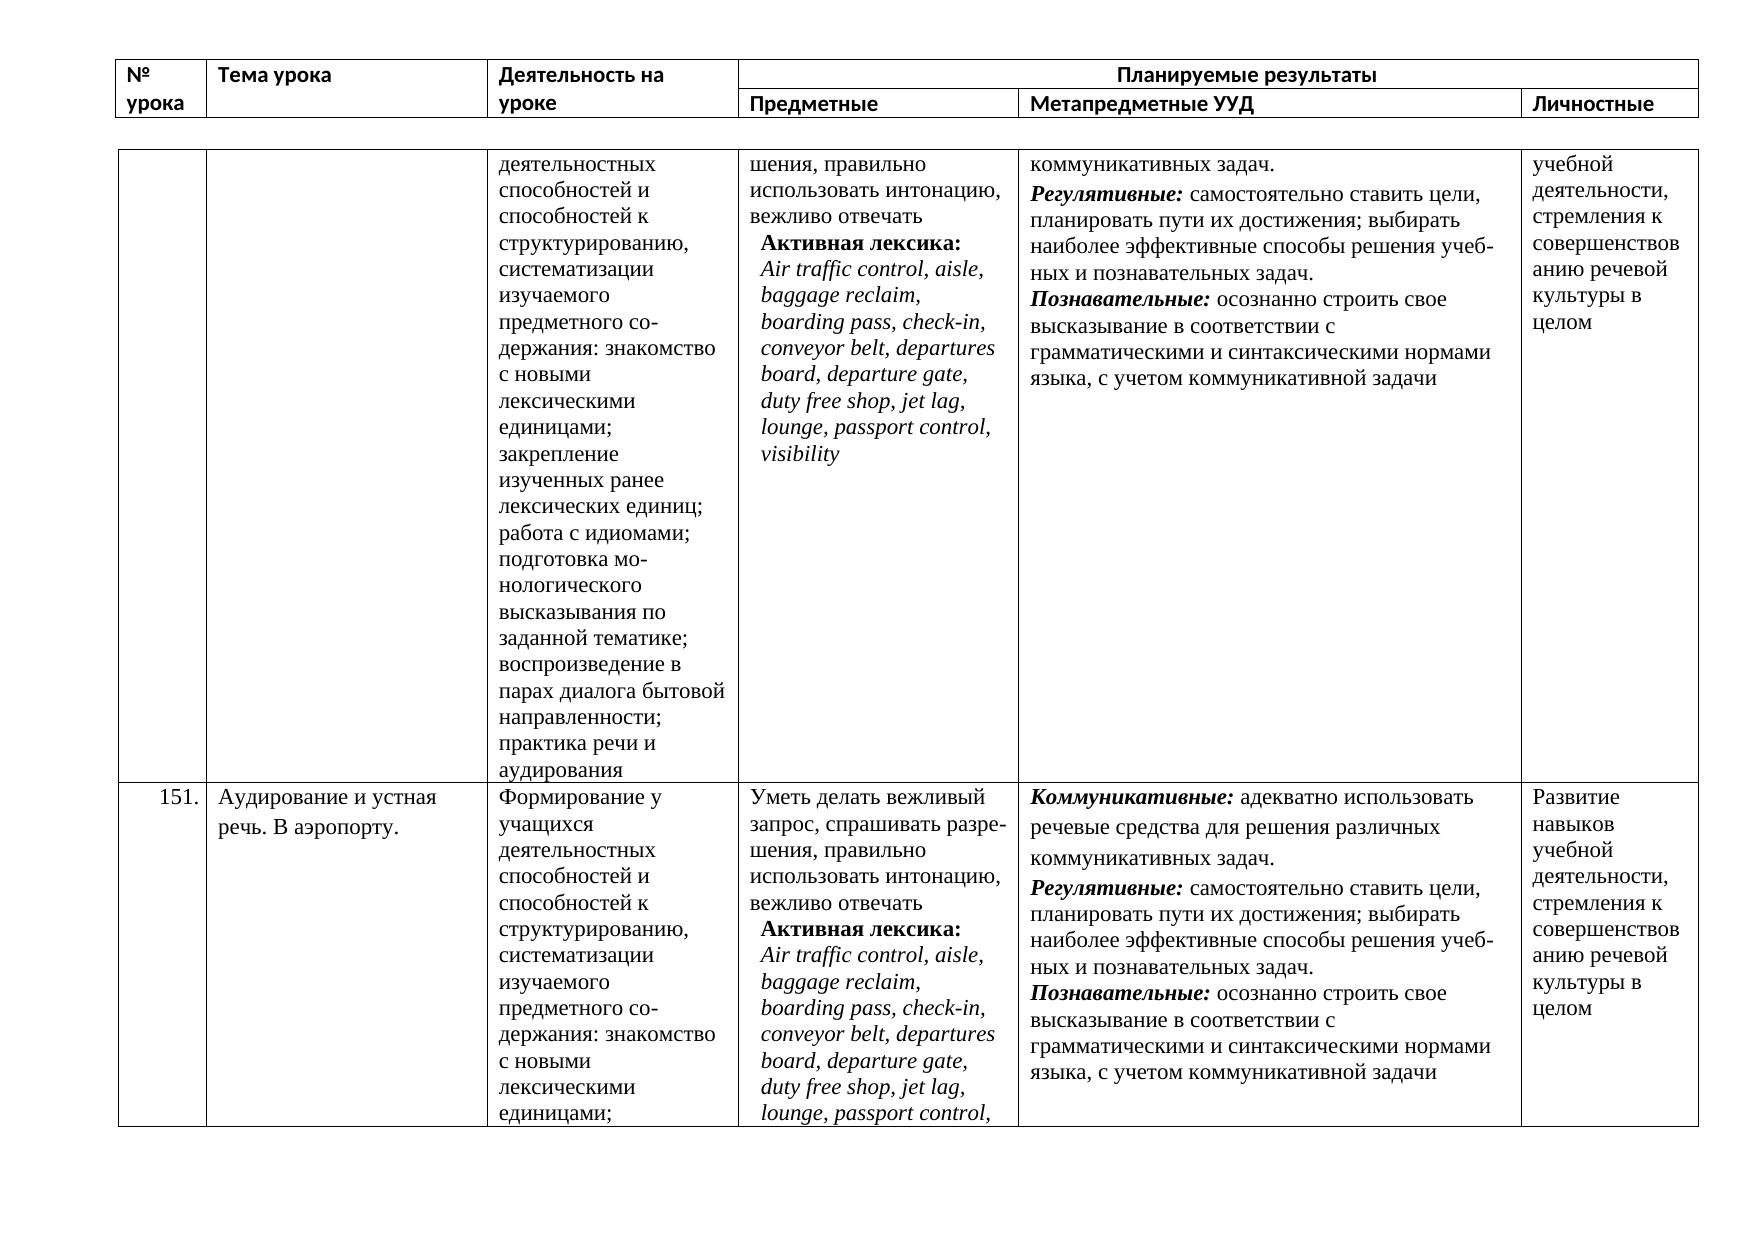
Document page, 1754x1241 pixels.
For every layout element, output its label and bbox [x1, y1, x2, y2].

table_cell [1019, 150, 1521, 782]
table_cell [1019, 783, 1521, 1126]
table_cell [1522, 783, 1698, 1126]
table_cell [119, 150, 206, 782]
table_cell [207, 783, 487, 1126]
table_cell [488, 150, 738, 782]
table_cell [488, 783, 738, 1126]
table_cell [1522, 150, 1698, 782]
table_cell [739, 783, 1018, 1126]
table_cell [207, 150, 487, 782]
table_cell [739, 150, 1018, 782]
table_cell [119, 783, 206, 1126]
